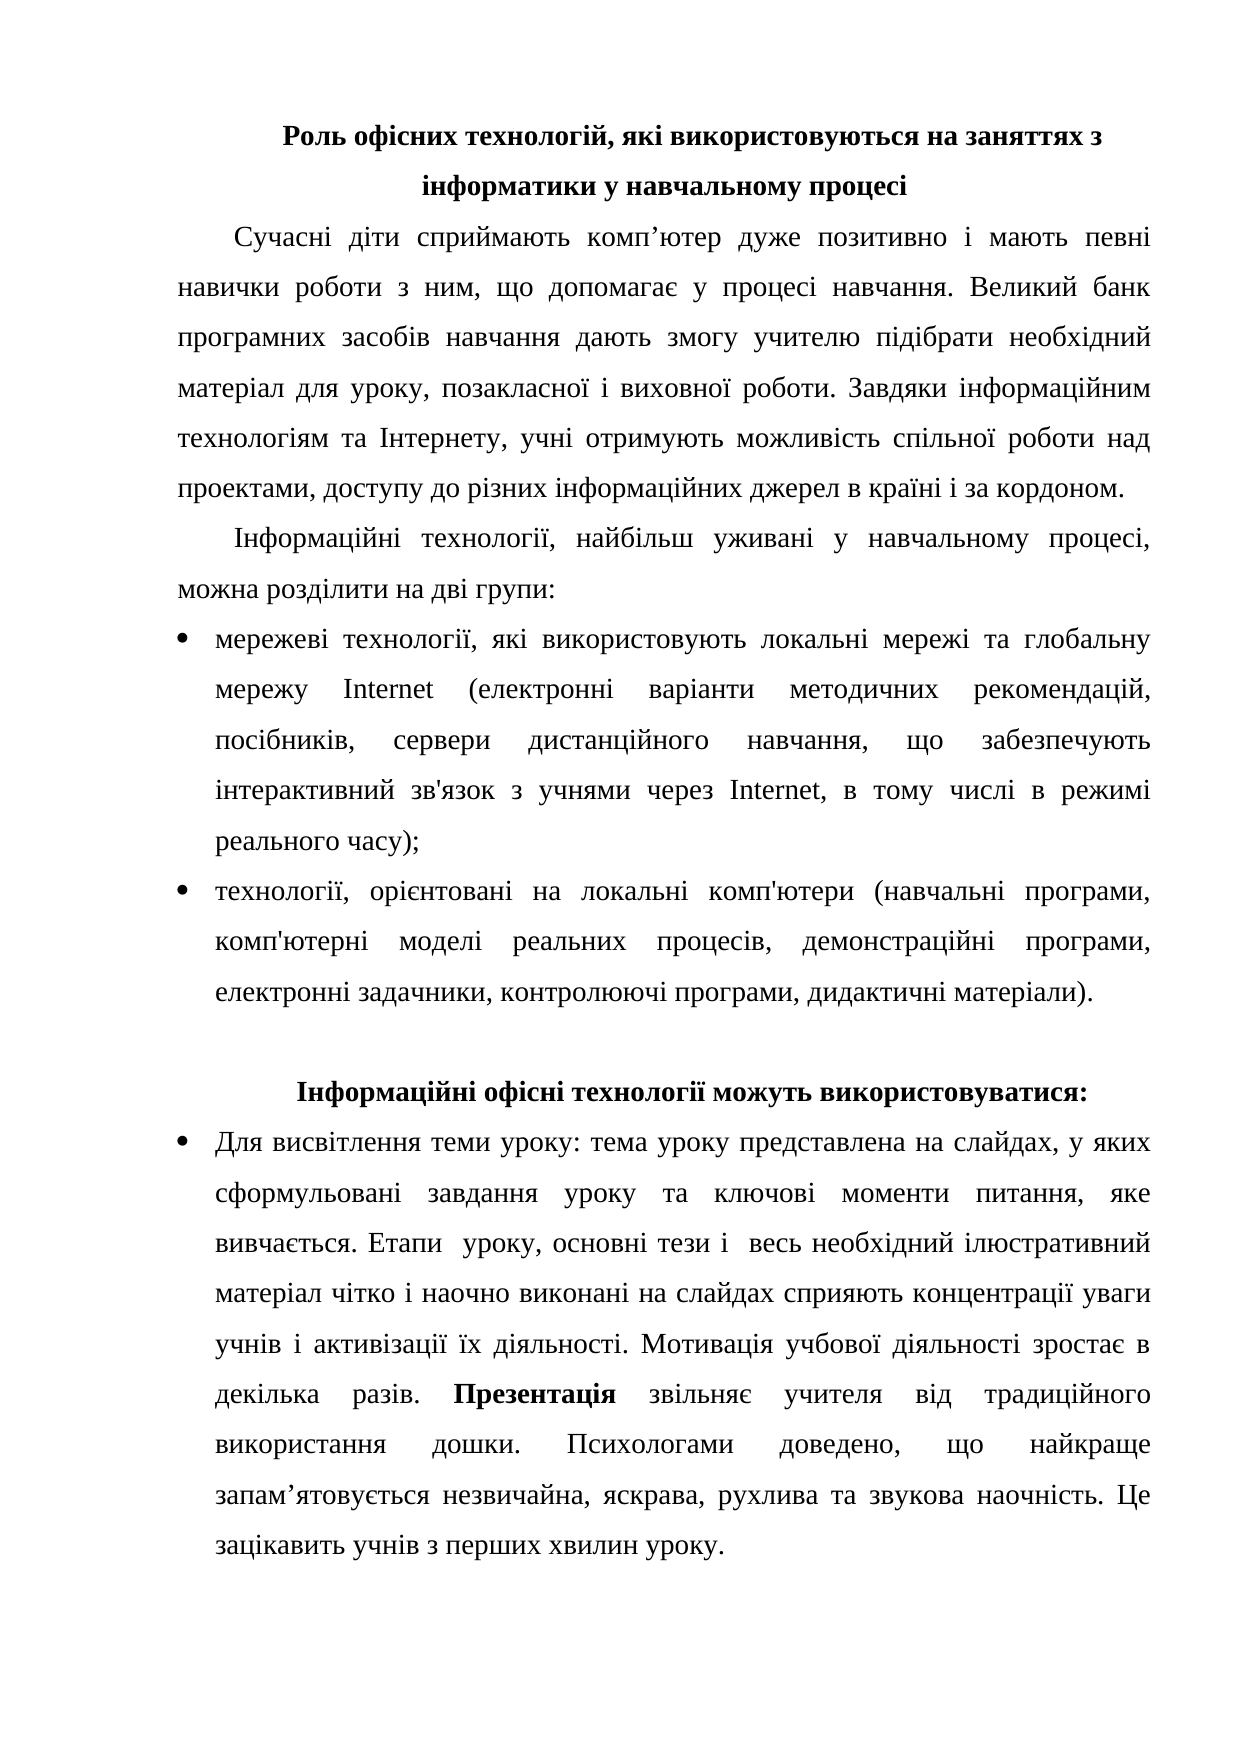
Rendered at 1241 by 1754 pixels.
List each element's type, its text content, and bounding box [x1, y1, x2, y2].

text Сучасні діти сприймають комп’ютер дуже позитивно і мають певні навички роботи з ним, що допомагає у процесі навчання. Великий банк програмних засобів навчання дають змогу учителю підібрати необхідний матеріал для уроку, позакласної і виховної роботи. Завдяки інформаційним технологіям та Інтернету, учні отримують можливість спільної роботи над проектами, доступу до різних інформаційних джерел в країні і за кордоном. [177, 219, 1152, 504]
list мережеві технології, які використовують локальні мережі та глобальну мережу Internet (електронні варіанти методичних рекомендацій, посібників, сервери дистанційного навчання, що забезпечують інтерактивний зв'язок з учнями через Internet, в тому числі в режимі реального часу); [177, 621, 1152, 856]
text Інформаційні офісні технології можуть використовуватися: [177, 1074, 1152, 1108]
text Роль офісних технологій, які використовуються на заняттях з інформатики у навчальному процесі [177, 118, 1152, 202]
list Для висвітлення теми уроку: тема уроку представлена на слайдах, у яких сформульовані завдання уроку та ключові моменти питання, яке вивчається. Етапи уроку, основні тези і весь необхідний ілюстративний матеріал чітко і наочно виконані на слайдах сприяють концентрації уваги учнів і активізації їх діяльності. Мотивація учбової діяльності зростає в декілька разів. Презентація звільняє учителя від традиційного використання дошки. Психологами доведено, що найкраще запам’ятовується незвичайна, яскрава, рухлива та звукова наочність. Це зацікавить учнів з перших хвилин уроку. [177, 1124, 1152, 1561]
list технології, орієнтовані на локальні комп'ютери (навчальні програми, комп'ютерні моделі реальних процесів, демонстраційні програми, електронні задачники, контролюючі програми, дидактичні матеріали). [177, 873, 1152, 1007]
text Інформаційні технології, найбільш уживані у навчальному процесі, можна розділити на дві групи: [177, 521, 1152, 604]
